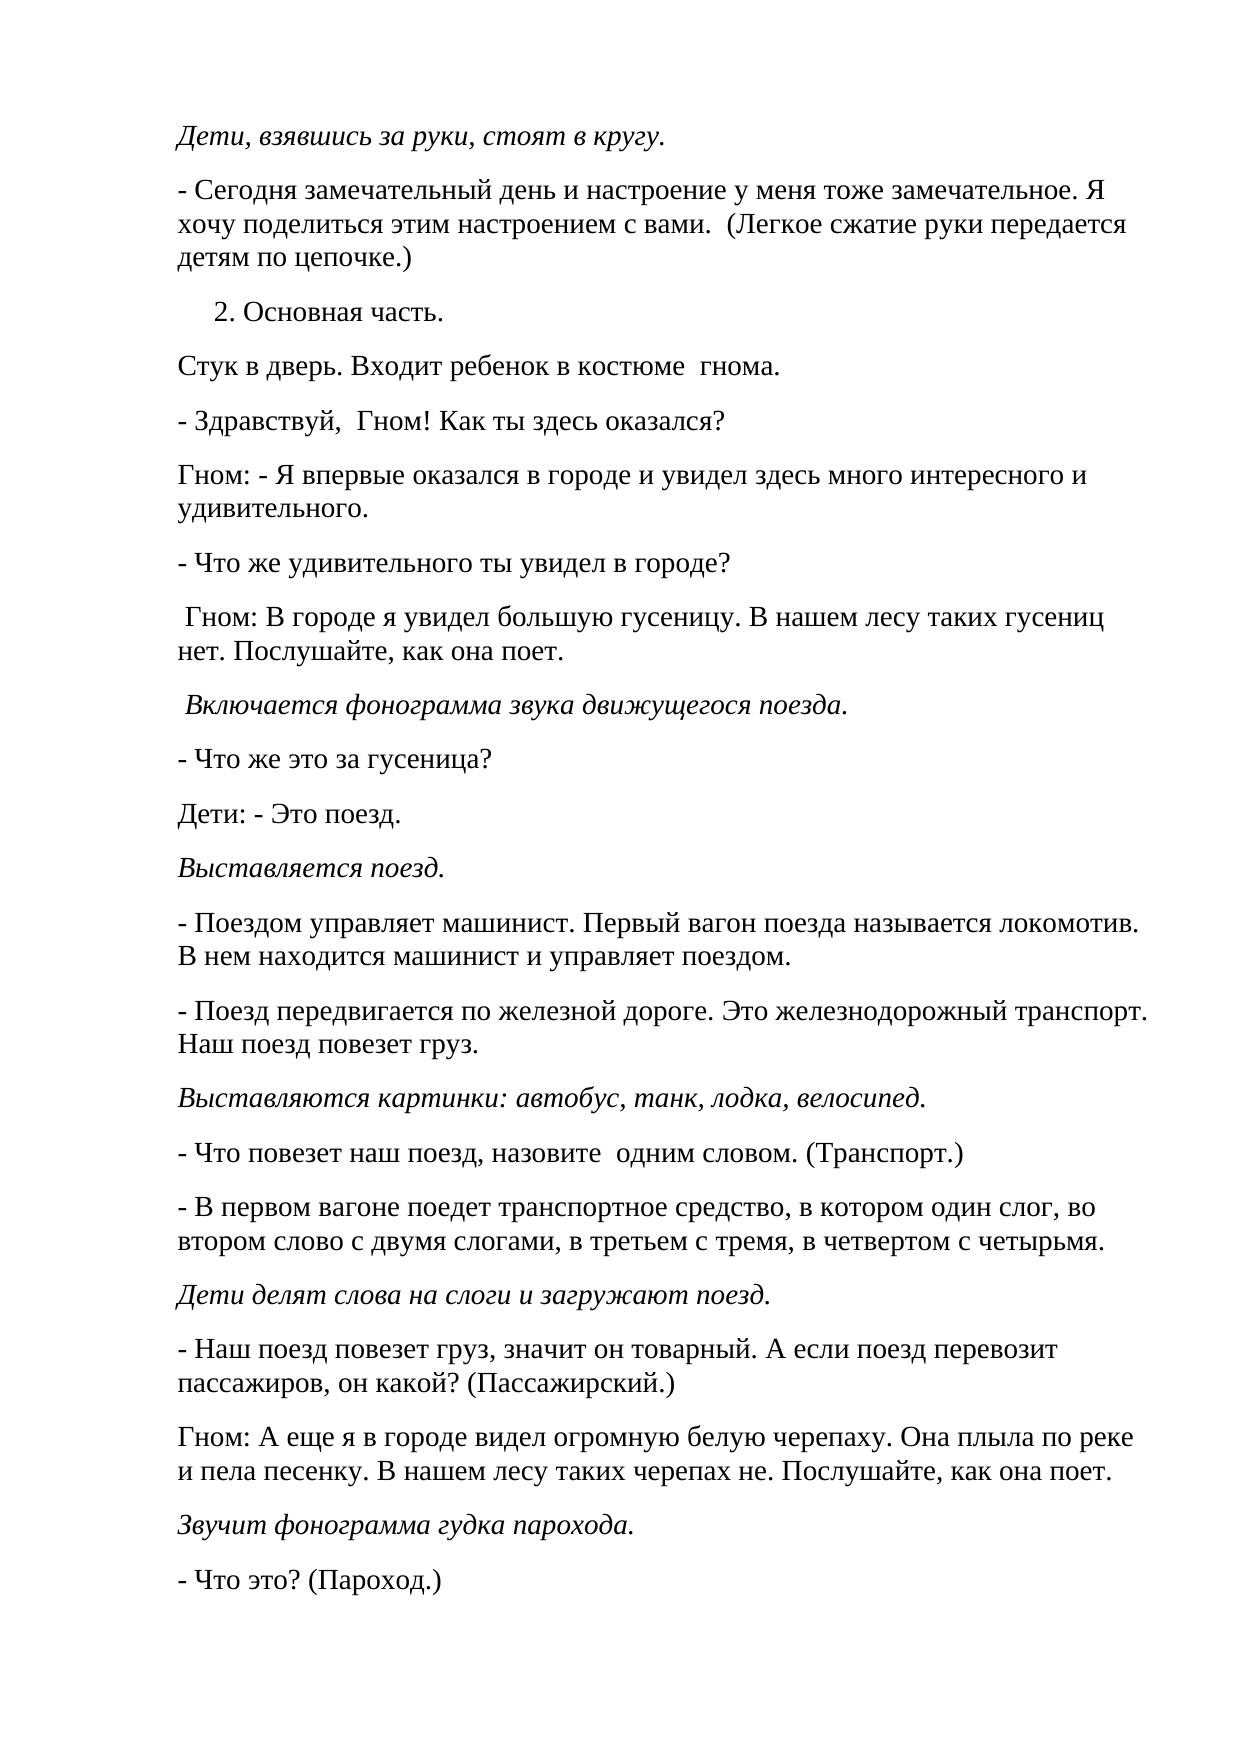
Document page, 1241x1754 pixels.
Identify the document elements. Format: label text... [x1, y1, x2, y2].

text Дети, взявшись за руки, стоят в кругу. [177, 118, 1152, 152]
text Дети делят слова на слоги и загружают поезд. [177, 1277, 1152, 1311]
text - Поездом управляет машинист. Первый вагон поезда называется локомотив. В нем находится машинист и управляет поездом. [177, 905, 1152, 972]
text Гном: В городе я увидел большую гусеницу. В нашем лесу таких гусениц нет. Послушайте, как она поет. [177, 599, 1152, 666]
text Гном: - Я впервые оказался в городе и увидел здесь много интересного и удивительного. [177, 457, 1152, 524]
text - В первом вагоне поедет транспортное средство, в котором один слог, во втором слово с двумя слогами, в третьем с тремя, в четвертом с четырьмя. [177, 1189, 1152, 1256]
text - Наш поезд повезет груз, значит он товарный. А если поезд перевозит пассажиров, он какой? (Пассажирский.) [177, 1332, 1152, 1399]
text - Сегодня замечательный день и настроение у меня тоже замечательное. Я хочу поделиться этим настроением с вами. (Легкое сжатие руки передается детям по цепочке.) [177, 172, 1152, 273]
text - Что же удивительного ты увидел в городе? [177, 545, 1152, 578]
text Гном: А еще я в городе видел огромную белую черепаху. Она плыла по реке и пела песенку. В нашем лесу таких черепах не. Послушайте, как она поет. [177, 1419, 1152, 1487]
text Выставляется поезд. [177, 850, 1152, 884]
text 2. Основная часть. [177, 294, 1152, 327]
text Дети: - Это поезд. [177, 796, 1152, 829]
text - Поезд передвигается по железной дороге. Это железнодорожный транспорт. Наш поезд повезет груз. [177, 993, 1152, 1060]
text - Что повезет наш поезд, назовите одним словом. (Транспорт.) [177, 1135, 1152, 1168]
text Стук в дверь. Входит ребенок в костюме гнома. [177, 348, 1152, 382]
text Выставляются картинки: автобус, танк, лодка, велосипед. [177, 1081, 1152, 1114]
text - Здравствуй, Гном! Как ты здесь оказался? [177, 403, 1152, 436]
text Включается фонограмма звука движущегося поезда. [177, 687, 1152, 721]
text - Что же это за гусеница? [177, 742, 1152, 775]
text Звучит фонограмма гудка парохода. [177, 1507, 1152, 1541]
text - Что это? (Пароход.) [177, 1562, 1152, 1595]
